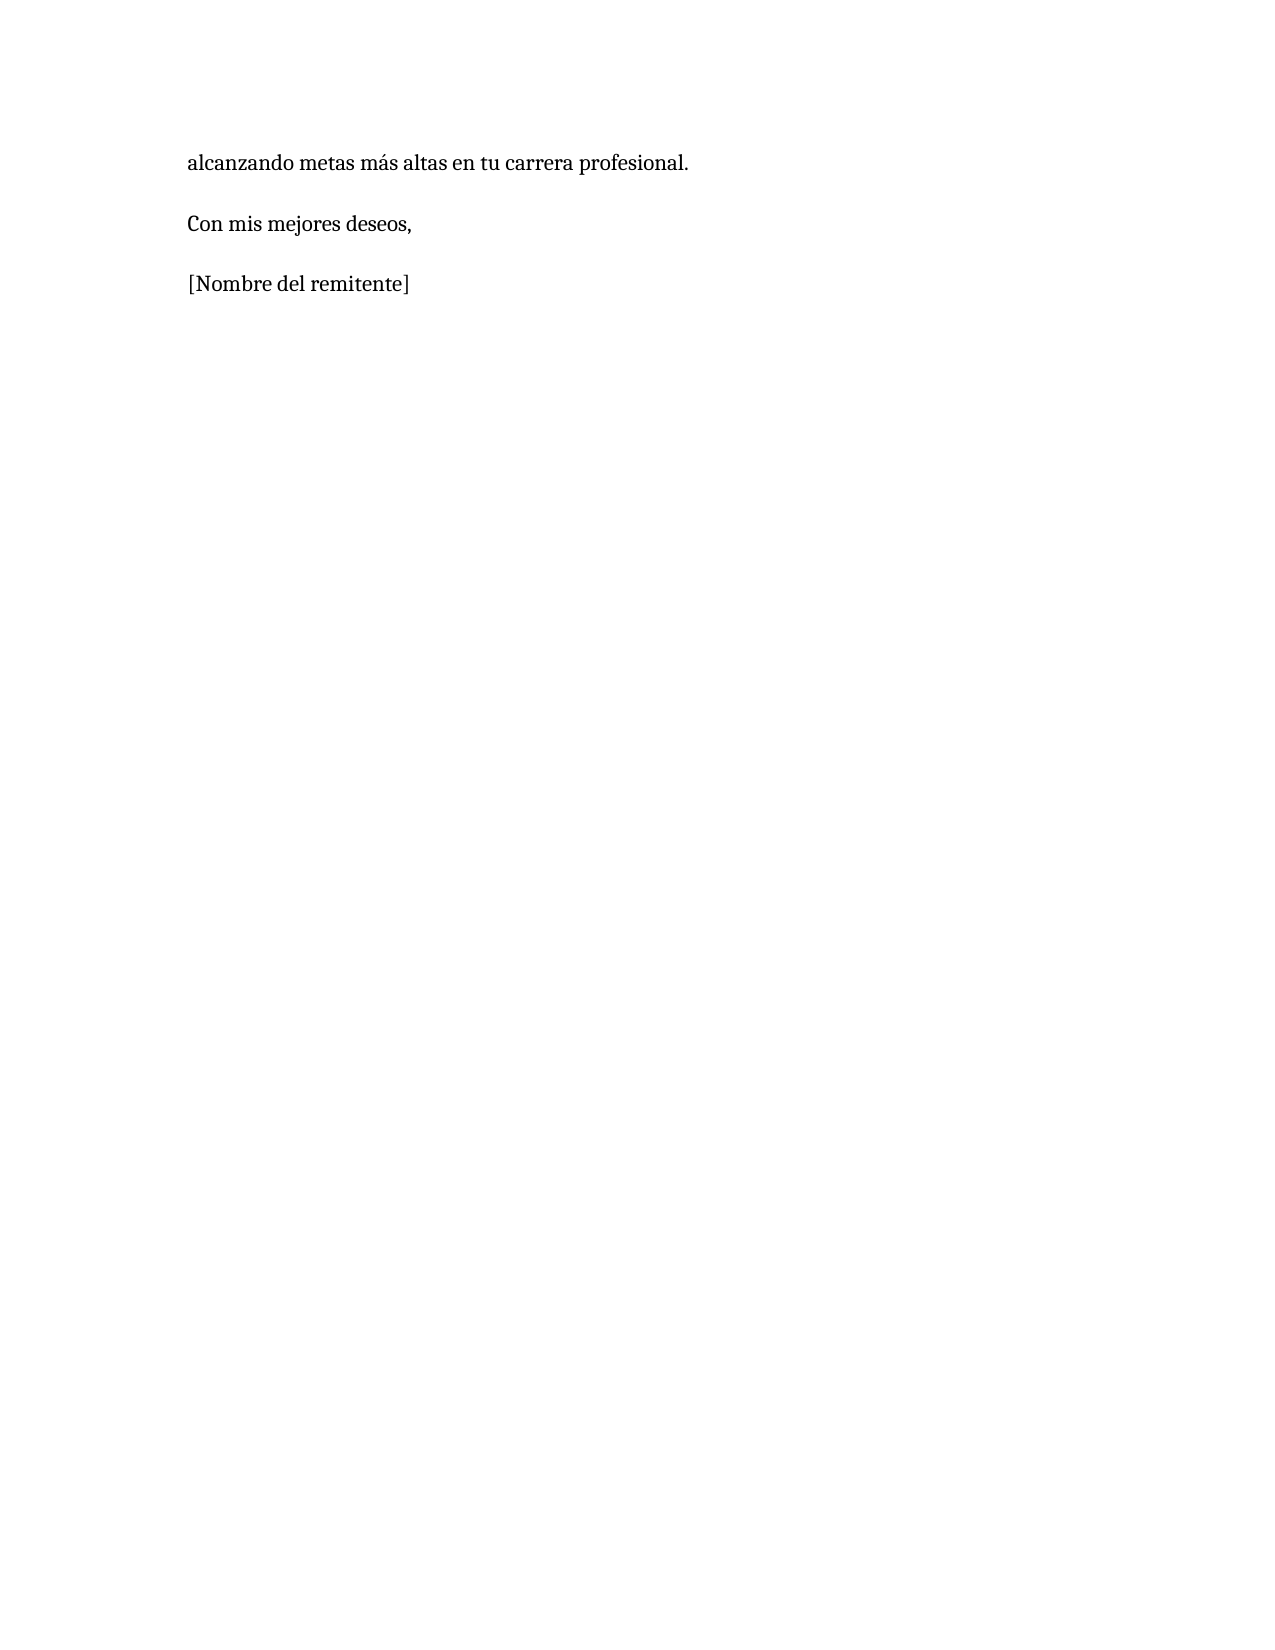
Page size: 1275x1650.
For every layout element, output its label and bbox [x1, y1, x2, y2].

text [187, 150, 1087, 297]
